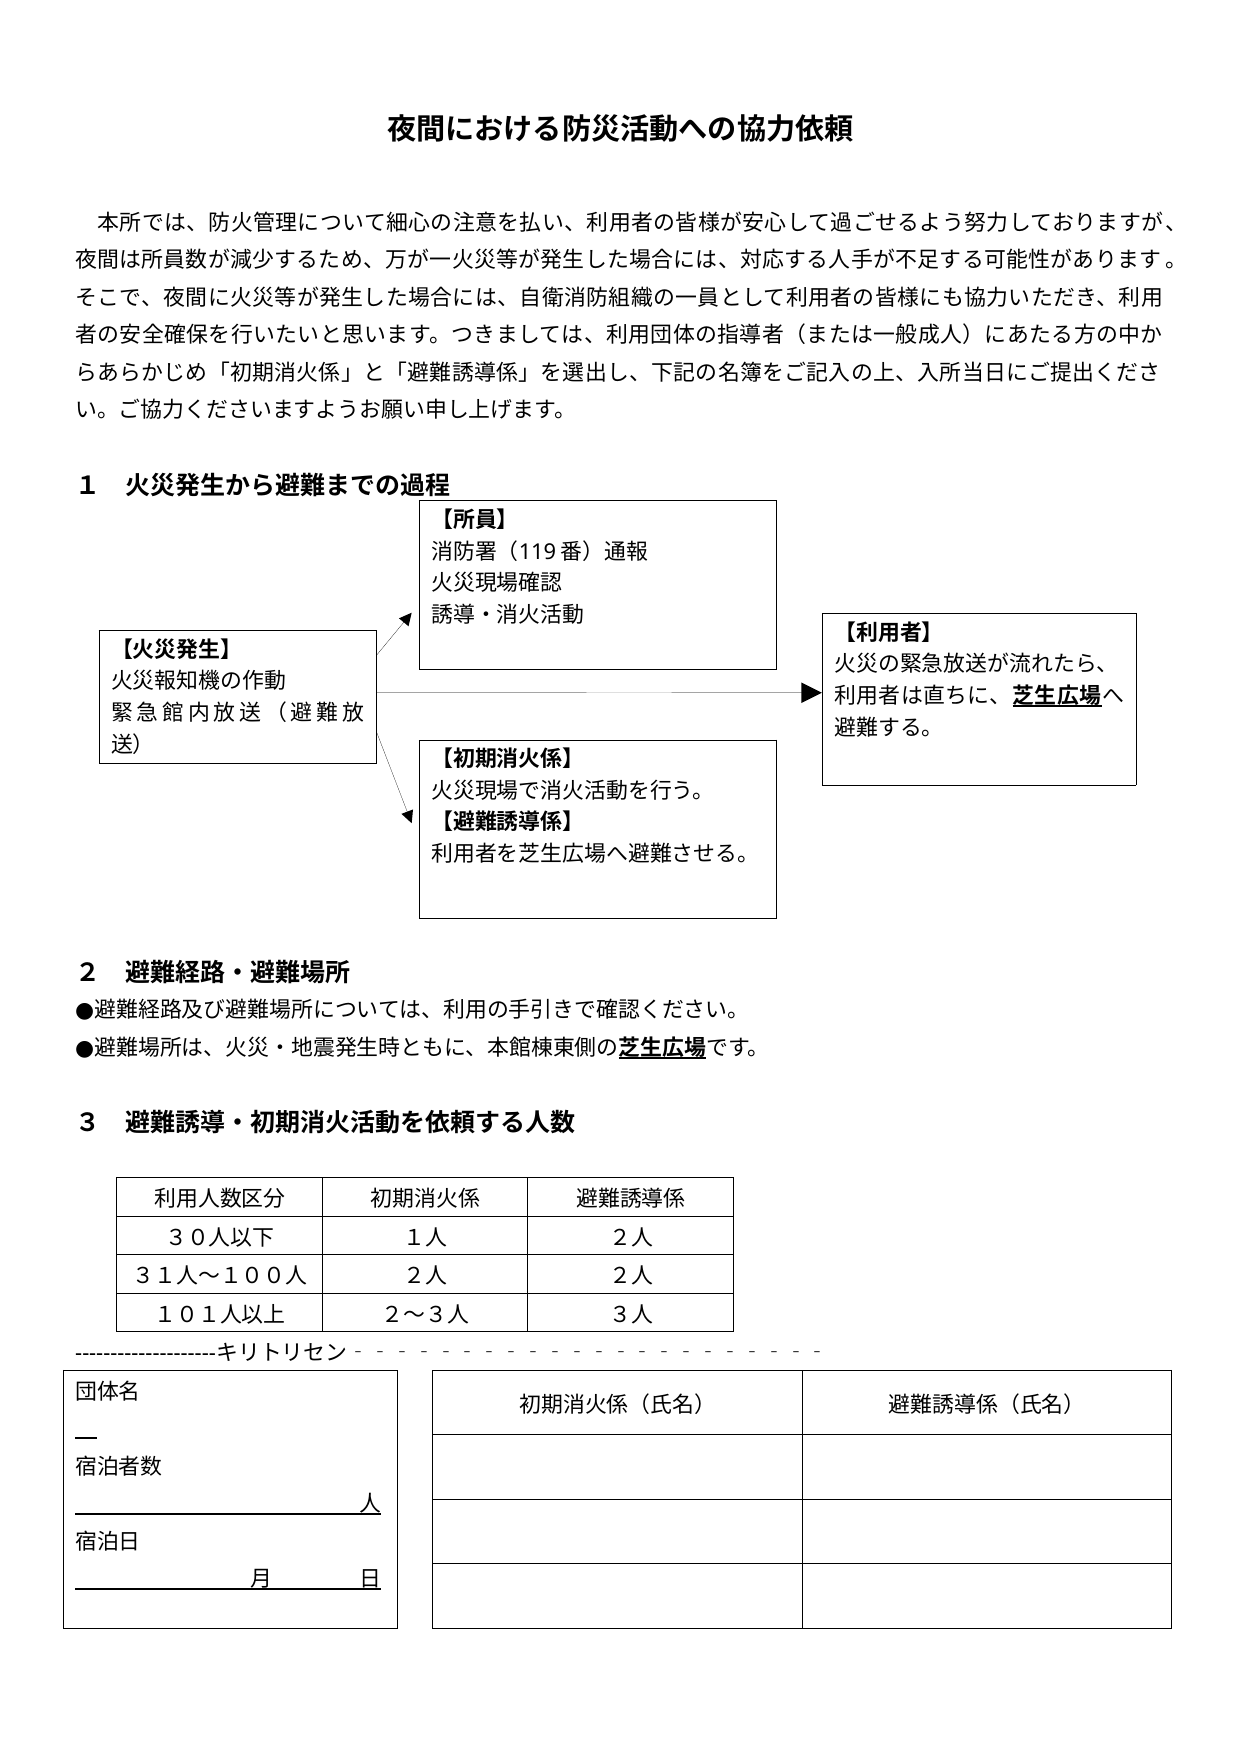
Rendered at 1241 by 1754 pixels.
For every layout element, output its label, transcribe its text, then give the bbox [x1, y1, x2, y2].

table_cell ２～３人 [323, 1294, 527, 1331]
table_header 初期消火係 [323, 1178, 527, 1216]
table_cell １人 [323, 1217, 527, 1254]
text ‐‐‐‐‐‐‐‐‐‐‐‐‐‐‐‐‐‐‐‐キリトリセン‐‐‐‐‐‐‐‐‐‐‐‐‐‐‐‐‐‐‐‐‐‐ [75, 1332, 1165, 1370]
table_cell [433, 1435, 802, 1499]
table_header 避難誘導係（氏名） [803, 1371, 1171, 1434]
table_cell ３０人以下 [117, 1217, 322, 1254]
text １ 火災発生から避難までの過程 [75, 464, 1165, 502]
text ２ 避難経路・避難場所 [75, 952, 1165, 989]
table_header 利用人数区分 [117, 1178, 322, 1216]
table_cell [803, 1564, 1171, 1628]
table_cell ２人 [528, 1217, 733, 1254]
text 夜間における防災活動への協力依頼 [75, 89, 1165, 164]
table_header 避難誘導係 [528, 1178, 733, 1216]
table_cell [433, 1564, 802, 1628]
text ●避難経路及び避難場所については、利用の手引きで確認ください。 [75, 989, 1165, 1027]
table_cell ２人 [528, 1255, 733, 1293]
table_cell [803, 1500, 1171, 1563]
text ３ 避難誘導・初期消火活動を依頼する人数 [75, 1102, 1165, 1139]
text ●避難場所は、火災・地震発生時ともに、本館棟東側の芝生広場です。 [75, 1027, 1165, 1064]
table_cell ３人 [528, 1294, 733, 1331]
table_header [398, 1370, 432, 1628]
table_cell １０１人以上 [117, 1294, 322, 1331]
text 本所では、防火管理について細心の注意を払い、利用者の皆様が安心して過ごせるよう努力しておりますが、夜間は所員数が減少するため、万が一火災等が発生した場合には、対応する人手が不足する可能性があります。そこで、夜間に火災等が発生した場合には、自衛消防組織の一員として利用者の皆様にも協力いただき、利用者の安全確保を行いたいと思います。つきましては、利用団体の指導者（または一般成人）にあたる方の中からあらかじめ「初期消火係」と「避難誘導係」を選出し、下記の名簿をご記入の上、入所当日にご提出ください。ご協力くださいますようお願い申し上げます。 [75, 202, 1165, 427]
table_cell [803, 1435, 1171, 1499]
table_header 団体名 宿泊者数 人 宿泊日 月 日 [64, 1371, 397, 1628]
table_header 初期消火係（氏名） [433, 1371, 802, 1434]
table_cell [433, 1500, 802, 1563]
table_cell ２人 [323, 1255, 527, 1293]
table_cell ３１人～１００人 [117, 1255, 322, 1293]
